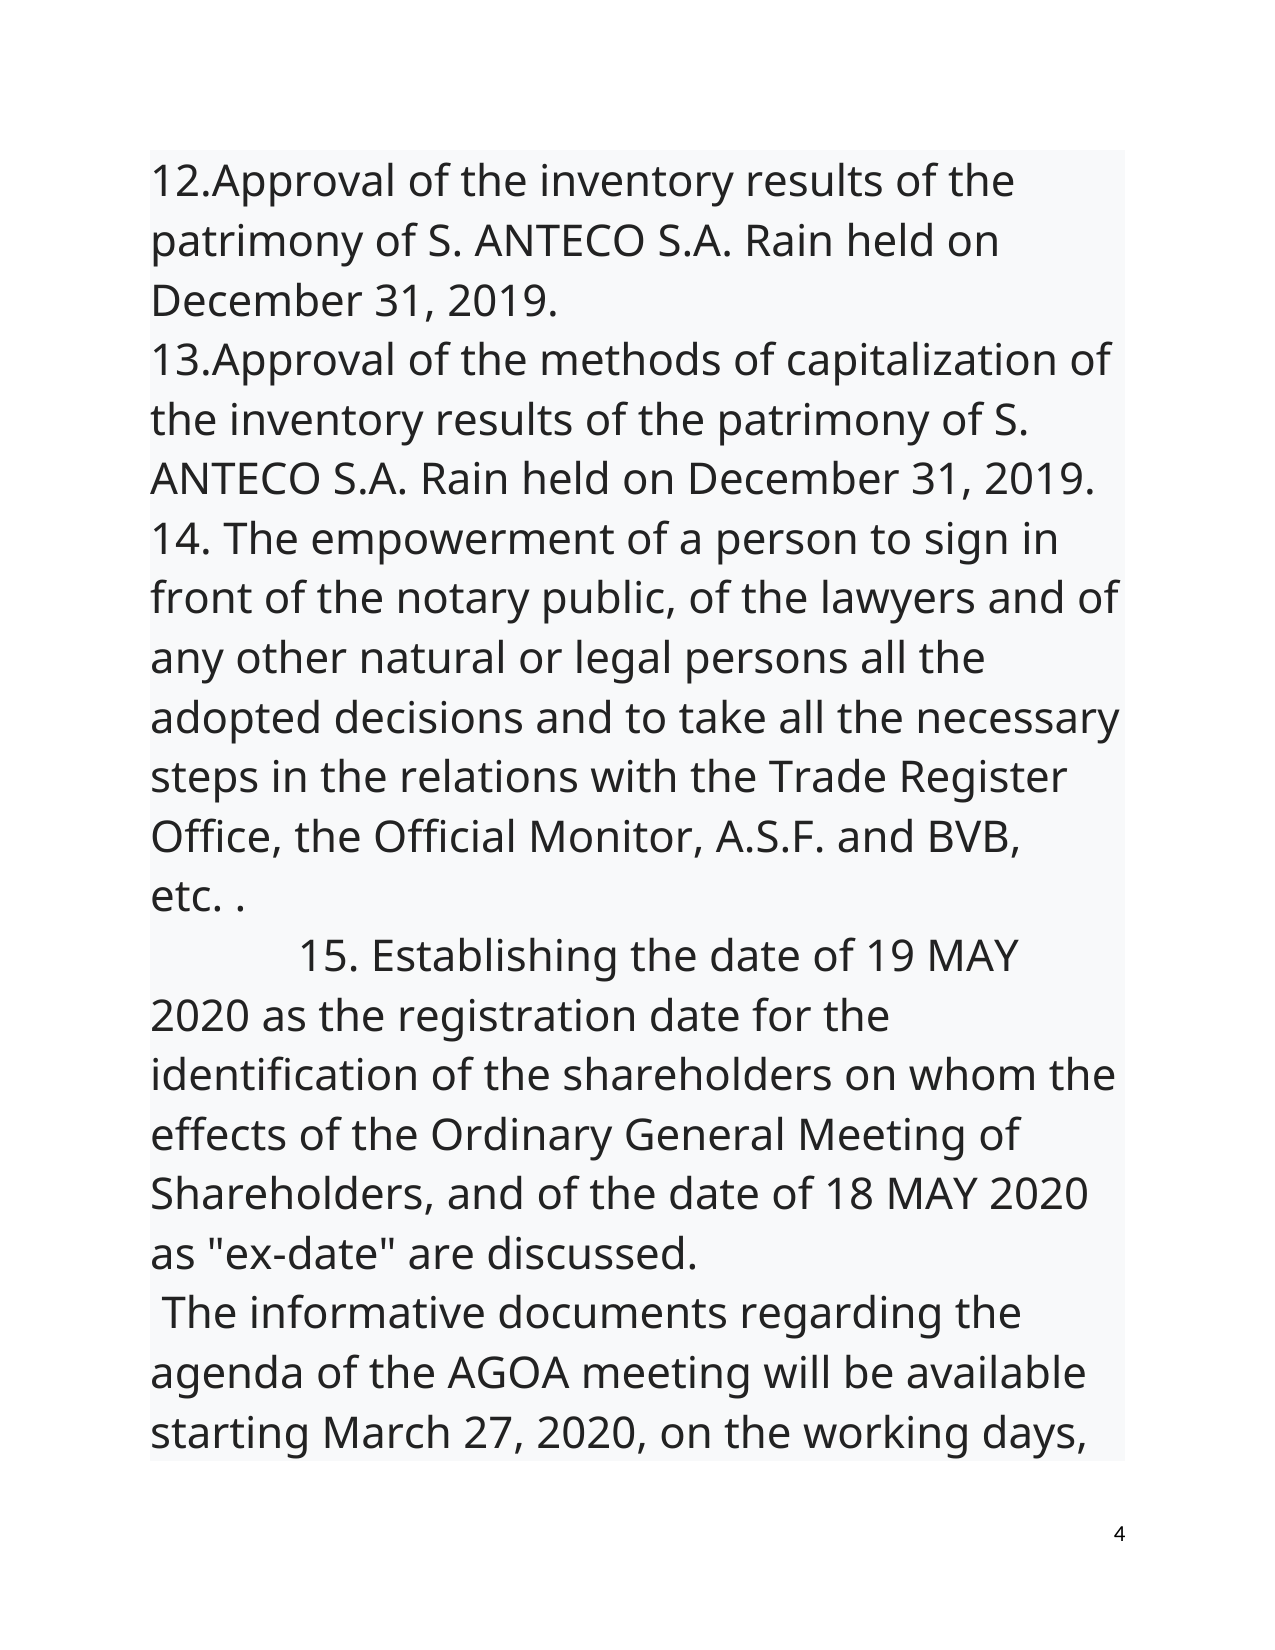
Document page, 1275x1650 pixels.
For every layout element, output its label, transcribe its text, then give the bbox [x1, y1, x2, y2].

text 14. The empowerment of a person to sign in front of the notary public, of the lawyers and of any other natural or legal persons all the adopted decisions and to take all the necessary steps in the relations with the Trade Register Office, the Official Monitor, A.S.F. and BVB, etc. . [150, 507, 1125, 924]
text 12.Approval of the inventory results of the patrimony of S. ANTECO S.A. Rain held on December 31, 2019. [150, 150, 1125, 329]
text 15. Establishing the date of 19 MAY 2020 as the registration date for the identification of the shareholders on whom the effects of the Ordinary General Meeting of Shareholders, and of the date of 18 MAY 2020 as "ex-date" are discussed. [150, 924, 1125, 1282]
text 13.Approval of the methods of capitalization of the inventory results of the patrimony of S. ANTECO S.A. Rain held on December 31, 2019. [150, 329, 1125, 507]
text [150, 1282, 1125, 1461]
